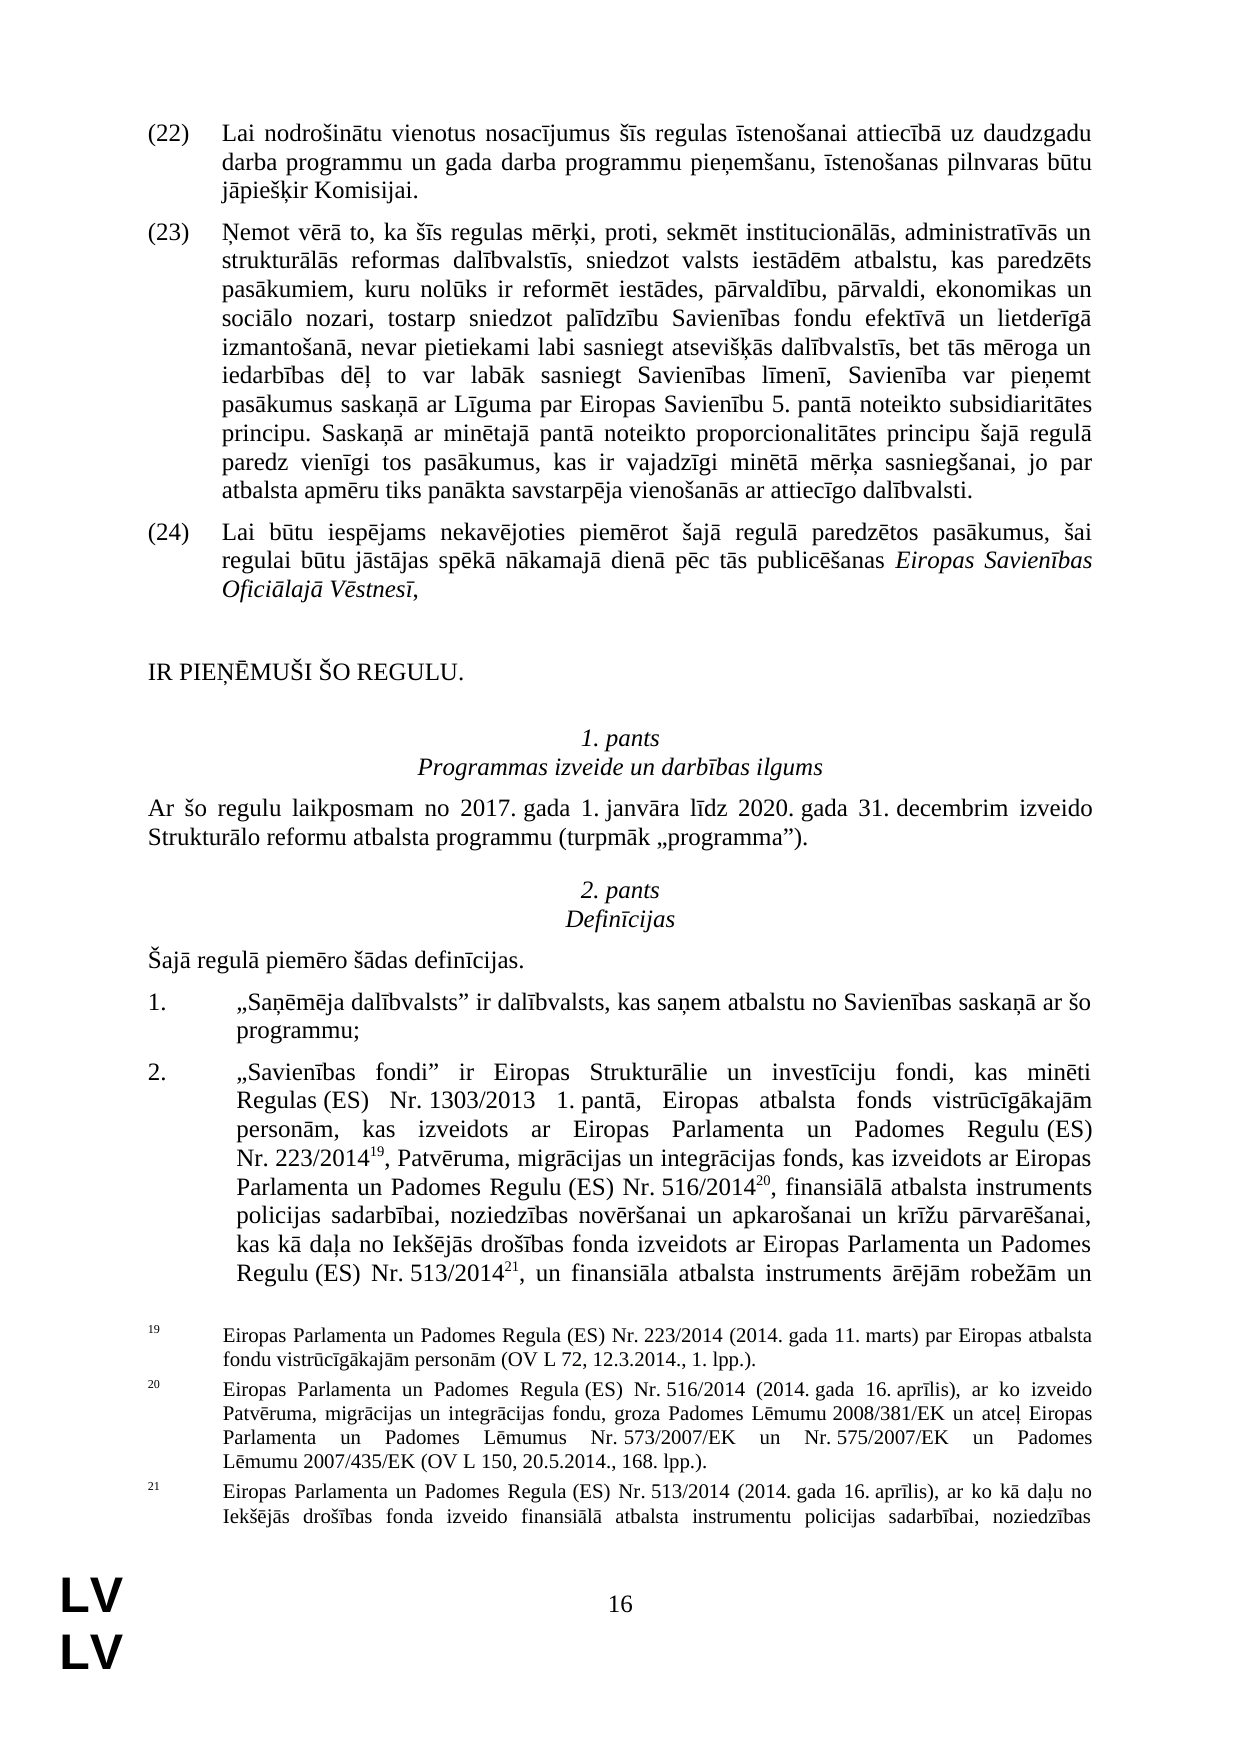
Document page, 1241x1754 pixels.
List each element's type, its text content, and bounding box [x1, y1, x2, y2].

text (24) Lai būtu iespējams nekavējoties piemērot šajā regulā paredzētos pasākumus, šai regulai būtu jāstājas spēkā nākamajā dienā pēc tās publicēšanas Eiropas Savienības Oficiālajā Vēstnesī, [148, 517, 1092, 603]
text IR PIEŅĒMUŠI ŠO REGULU. [148, 657, 1092, 686]
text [148, 1057, 1092, 1287]
text (23) Ņemot vērā to, ka šīs regulas mērķi, proti, sekmēt institucionālās, administratīvās un strukturālās reformas dalībvalstīs, sniedzot valsts iestādēm atbalstu, kas paredzēts pasākumiem, kuru nolūks ir reformēt iestādes, pārvaldību, pārvaldi, ekonomikas un sociālo nozari, tostarp sniedzot palīdzību Savienības fondu efektīvā un lietderīgā izmantošanā, nevar pietiekami labi sasniegt atsevišķās dalībvalstīs, bet tās mēroga un iedarbības dēļ to var labāk sasniegt Savienības līmenī, Savienība var pieņemt pasākumus saskaņā ar Līguma par Eiropas Savienību 5. pantā noteikto subsidiaritātes principu. Saskaņā ar minētajā pantā noteikto proporcionalitātes principu šajā regulā paredz vienīgi tos pasākumus, kas ir vajadzīgi minētā mērķa sasniegšanai, jo par atbalsta apmēru tiks panākta savstarpēja vienošanās ar attiecīgo dalībvalsti. [148, 217, 1092, 504]
text 1. „Saņēmēja dalībvalsts” ir dalībvalsts, kas saņem atbalstu no Savienības saskaņā ar šo programmu; [148, 987, 1092, 1044]
text Ar šo regulu laikposmam no 2017. gada 1. janvāra līdz 2020. gada 31. decembrim izveido Strukturālo reformu atbalsta programmu (turpmāk „programma”). [148, 793, 1092, 851]
text 2. pants Definīcijas [148, 876, 1092, 933]
text (22) Lai nodrošinātu vienotus nosacījumus šīs regulas īstenošanai attiecībā uz daudzgadu darba programmu un gada darba programmu pieņemšanu, īstenošanas pilnvaras būtu jāpiešķir Komisijai. [148, 118, 1092, 204]
text Šajā regulā piemēro šādas definīcijas. [148, 946, 1092, 974]
text 1. pants Programmas izveide un darbības ilgums [148, 723, 1092, 781]
